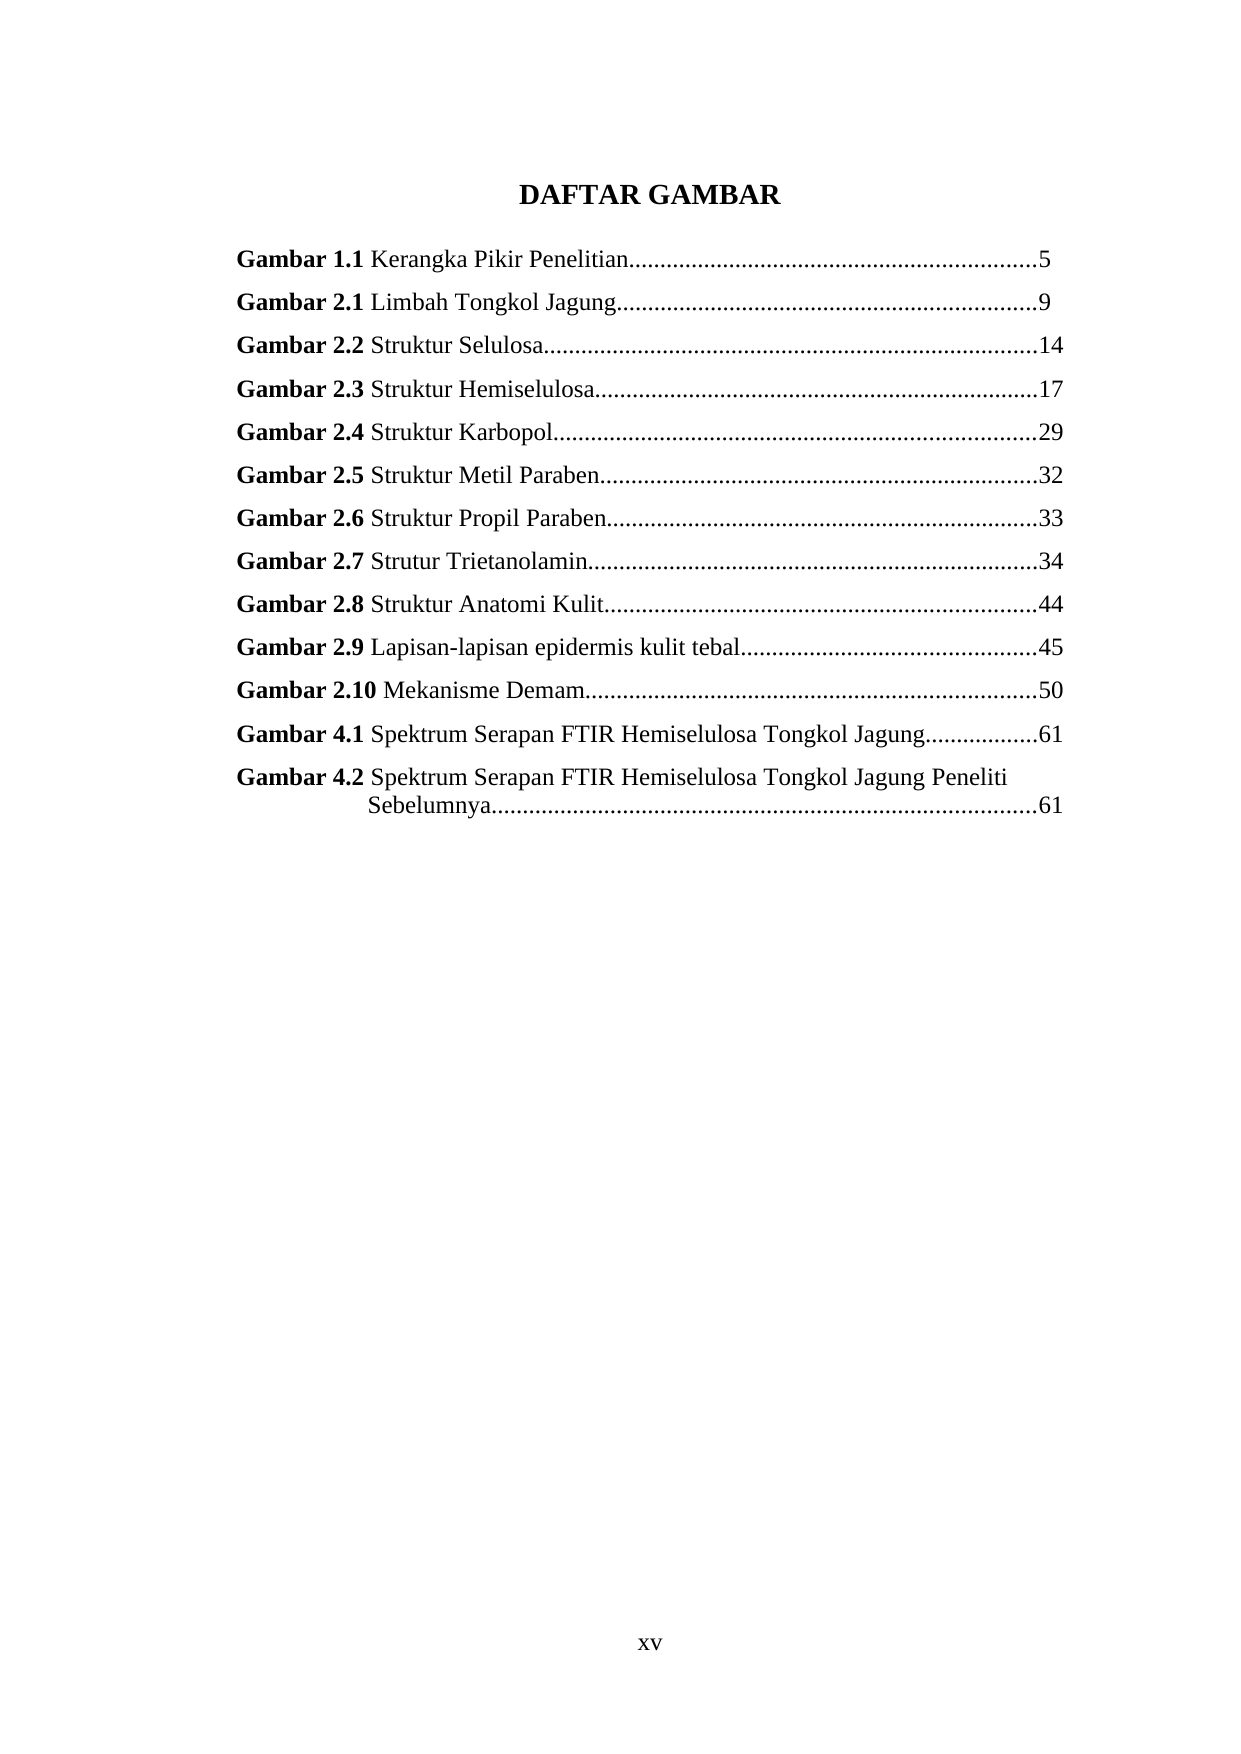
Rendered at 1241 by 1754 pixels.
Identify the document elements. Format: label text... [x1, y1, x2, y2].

text Gambar 4.2 Spektrum Serapan FTIR Hemiselulosa Tongkol Jagung Peneliti [236, 762, 1078, 791]
text Gambar 1.1 Kerangka Pikir Penelitian 5 [236, 244, 1063, 273]
text Gambar 2.9 Lapisan-lapisan epidermis kulit tebal 45 [236, 632, 1078, 661]
text Gambar 2.10 Mekanisme Demam 50 [236, 676, 1078, 704]
text Gambar 2.4 Struktur Karbopol 29 [236, 417, 1078, 446]
text Gambar 2.5 Struktur Metil Paraben 32 [236, 460, 1078, 489]
text Gambar 4.1 Spektrum Serapan FTIR Hemiselulosa Tongkol Jagung 61 [236, 719, 1078, 747]
text Gambar 2.3 Struktur Hemiselulosa 17 [236, 374, 1078, 402]
text Gambar 2.7 Strutur Trietanolamin 34 [236, 546, 1078, 575]
text Gambar 2.6 Struktur Propil Paraben 33 [236, 503, 1078, 532]
text Gambar 2.8 Struktur Anatomi Kulit 44 [236, 589, 1078, 618]
text Gambar 2.1 Limbah Tongkol Jagung 9 [236, 287, 1078, 316]
text DAFTAR GAMBAR [236, 177, 1063, 211]
text Sebelumnya 61 [236, 791, 1078, 819]
text Gambar 2.2 Struktur Selulosa 14 [236, 331, 1078, 359]
